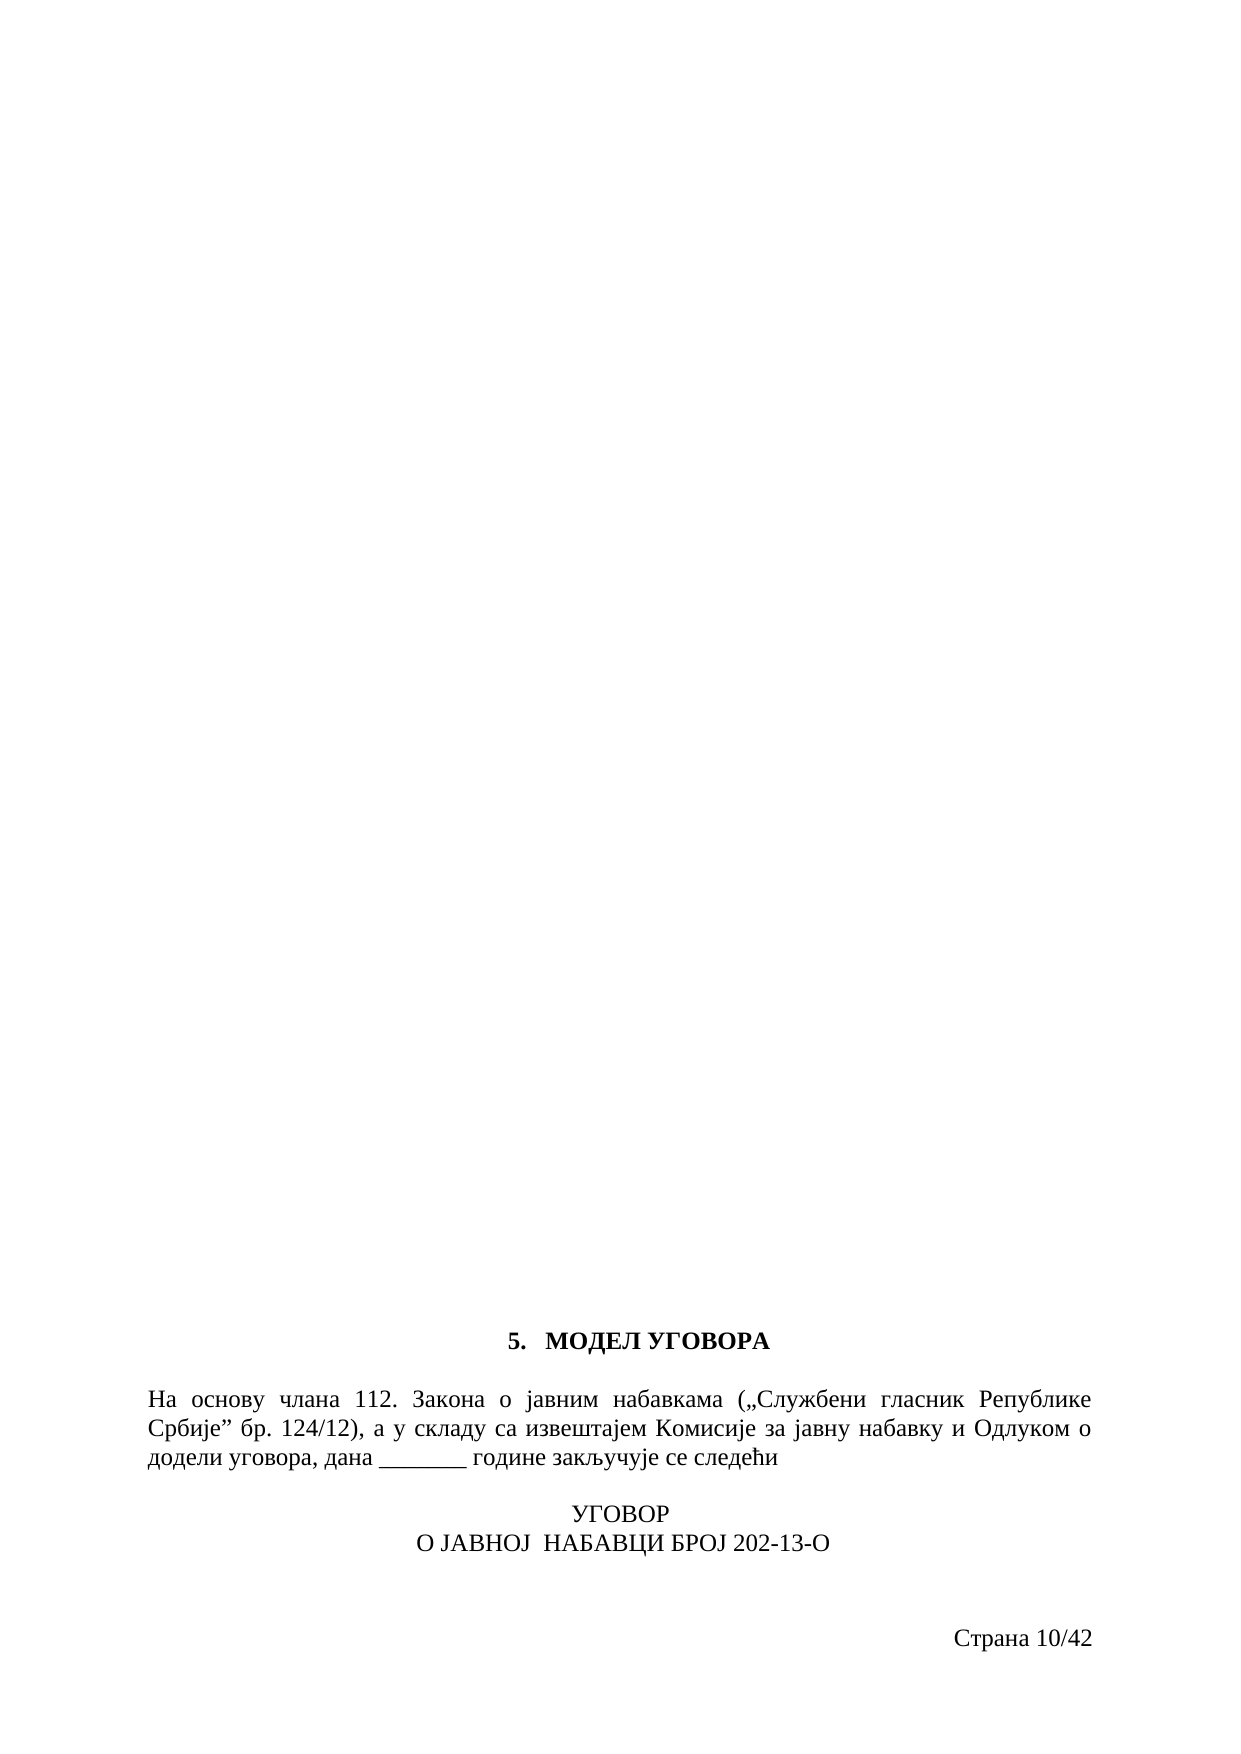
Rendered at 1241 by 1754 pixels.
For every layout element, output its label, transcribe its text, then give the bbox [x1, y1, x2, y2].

text УГОВОР [148, 1499, 1092, 1528]
text О ЈАВНОЈ НАБАВЦИ БРОЈ 202-13-О [148, 1528, 1092, 1557]
list МОДЕЛ УГОВОРА [185, 1326, 1092, 1355]
list На основу члана 112. Закона о јавним набавкама („Службени гласник Републике Србије” бр. 124/12), а у складу са извештајем Комисије за јавну набавку и Одлуком о додели уговора, дана _______ године закључује се следећи [148, 1384, 1092, 1471]
